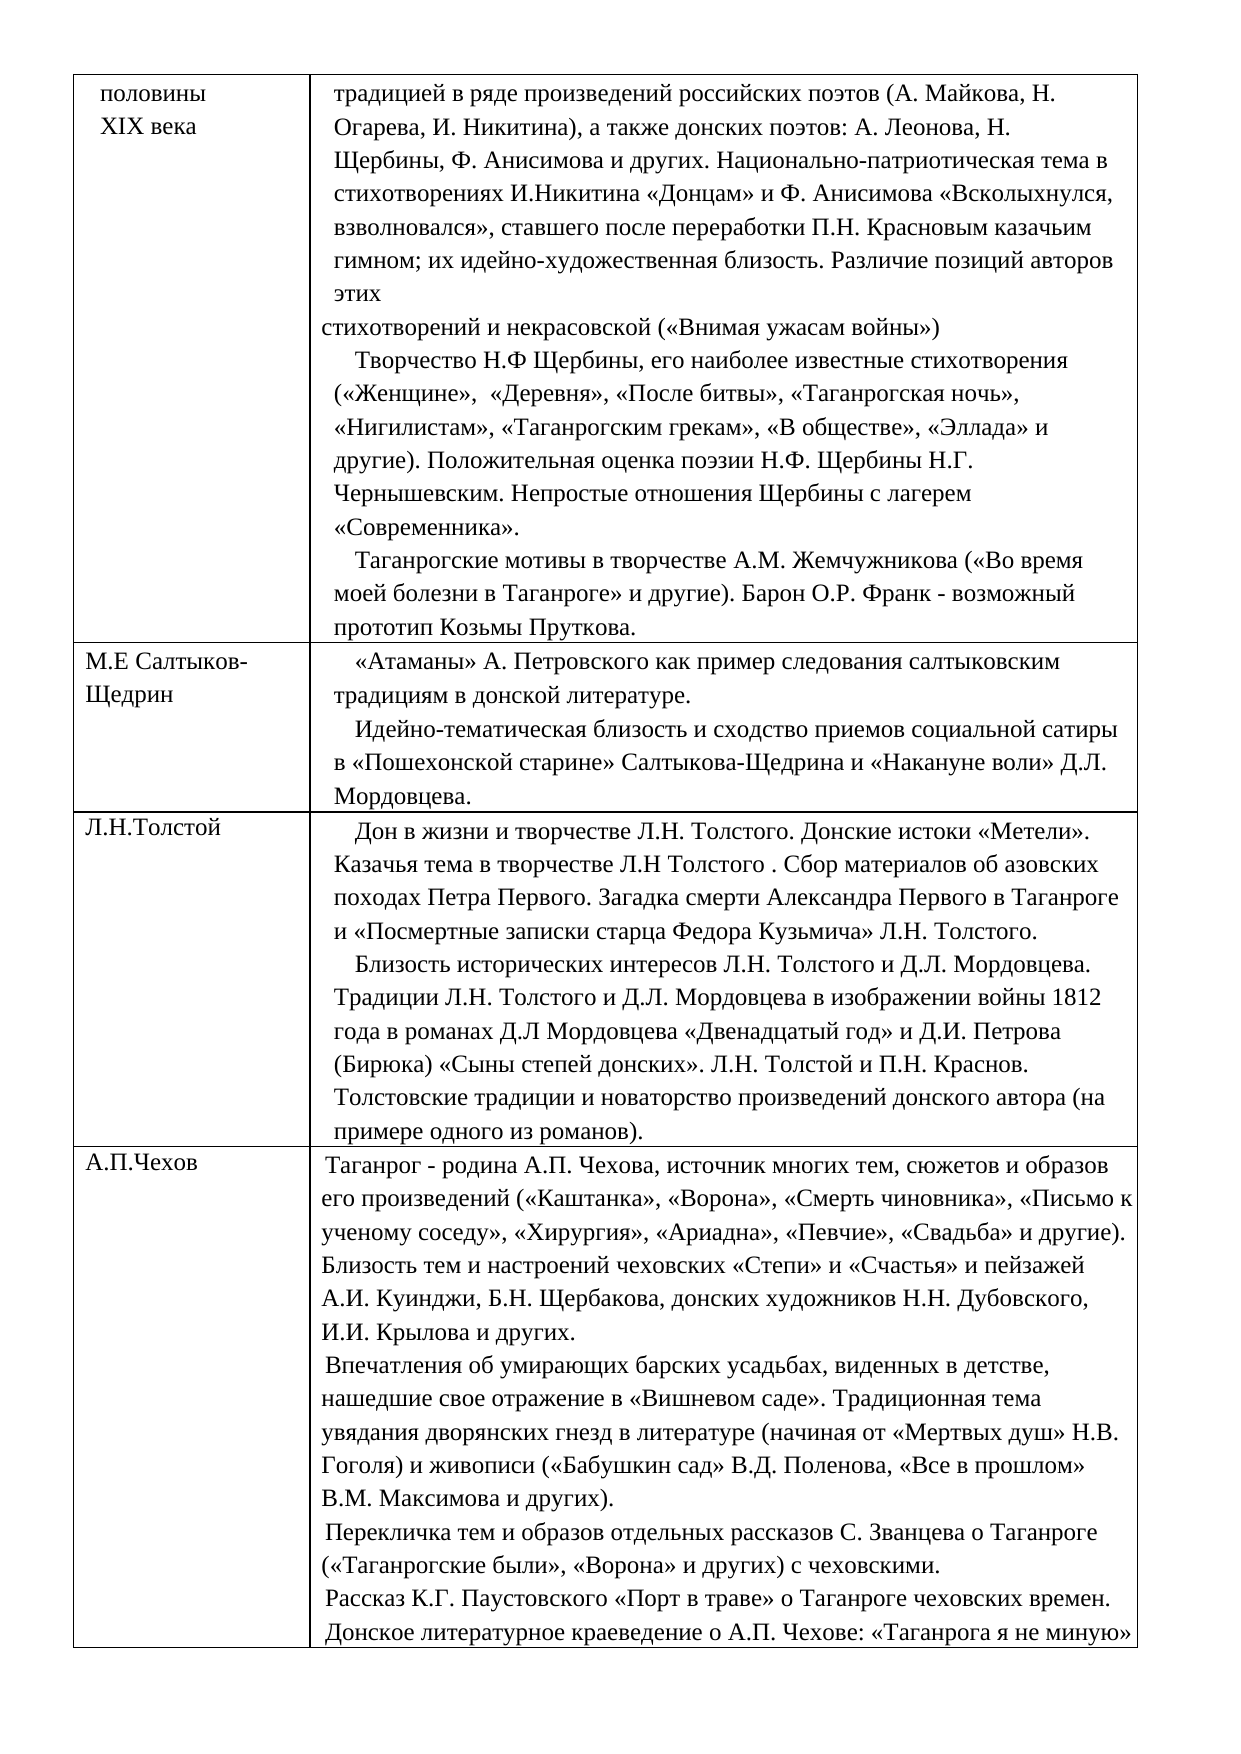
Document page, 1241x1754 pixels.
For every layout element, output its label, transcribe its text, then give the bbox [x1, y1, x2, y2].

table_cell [311, 1147, 1137, 1647]
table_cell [311, 75, 1137, 642]
table_cell «Атаманы» А. Петровского как пример следования салтыковским традициям в донской литературе. Идейно-тематическая близость и сходство приемов социальной сатиры в «Пошехонской старине» Салтыкова-Щедрина и «Накануне воли» Д.Л. Мордовцева. [311, 643, 1137, 811]
table_cell Л.Н.Толстой [74, 813, 309, 1146]
table_cell М.Е Салтыков- Щедрин [74, 643, 309, 811]
table_cell А.П.Чехов [74, 1147, 309, 1647]
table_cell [74, 75, 309, 642]
table_cell Дон в жизни и творчестве Л.Н. Толстого. Донские истоки «Метели». Казачья тема в творчестве Л.Н Толстого . Сбор материалов об азовских походах Петра Первого. Загадка смерти Александра Первого в Таганроге и «Посмертные записки старца Федора Кузьмича» Л.Н. Толстого. Близость исторических интересов Л.Н. Толстого и Д.Л. Мордовцева. Традиции Л.Н. Толстого и Д.Л. Мордовцева в изображении войны 1812 года в романах Д.Л Мордовцева «Двенадцатый год» и Д.И. Петрова (Бирюка) «Сыны степей донских». Л.Н. Толстой и П.Н. Краснов. Толстовские традиции и новаторство произведений донского автора (на примере одного из романов). [311, 813, 1137, 1146]
